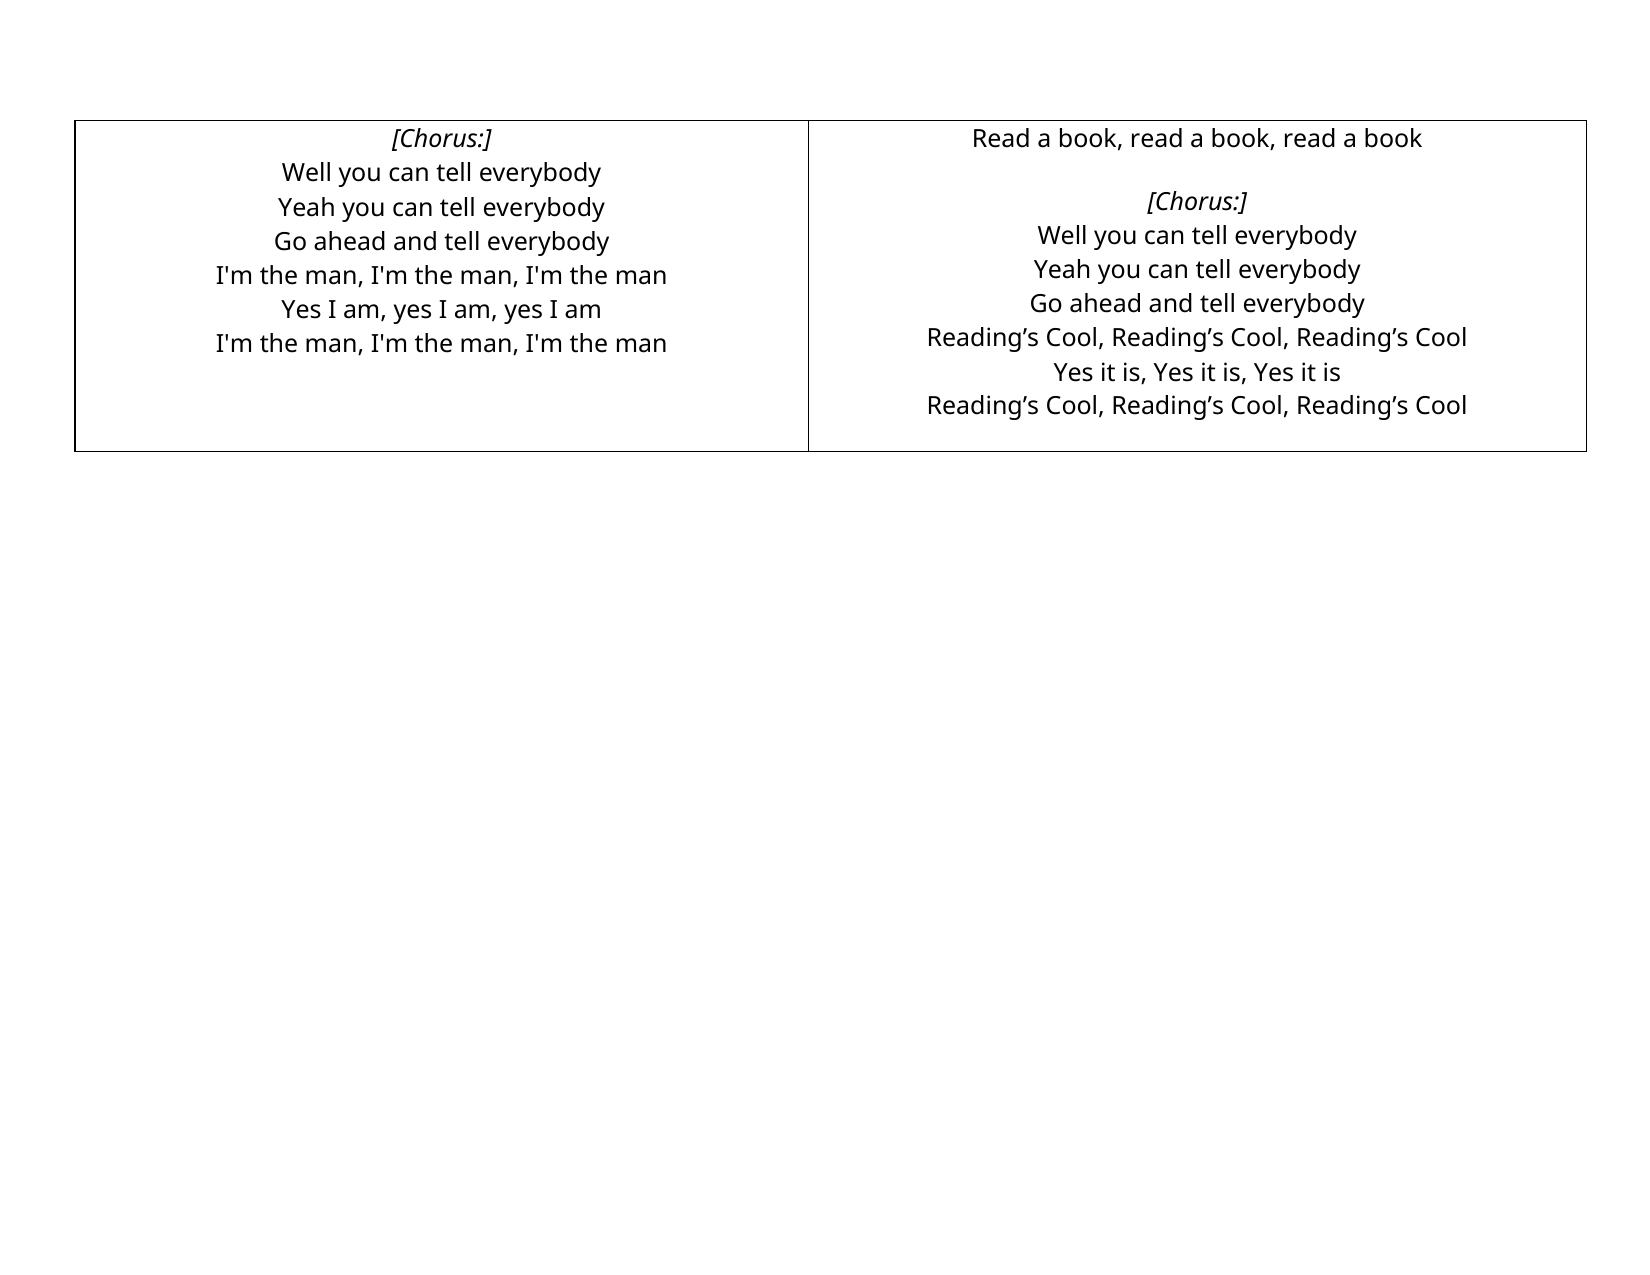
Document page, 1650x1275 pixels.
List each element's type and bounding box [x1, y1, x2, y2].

table_cell [809, 121, 1586, 451]
table_cell [76, 121, 808, 451]
